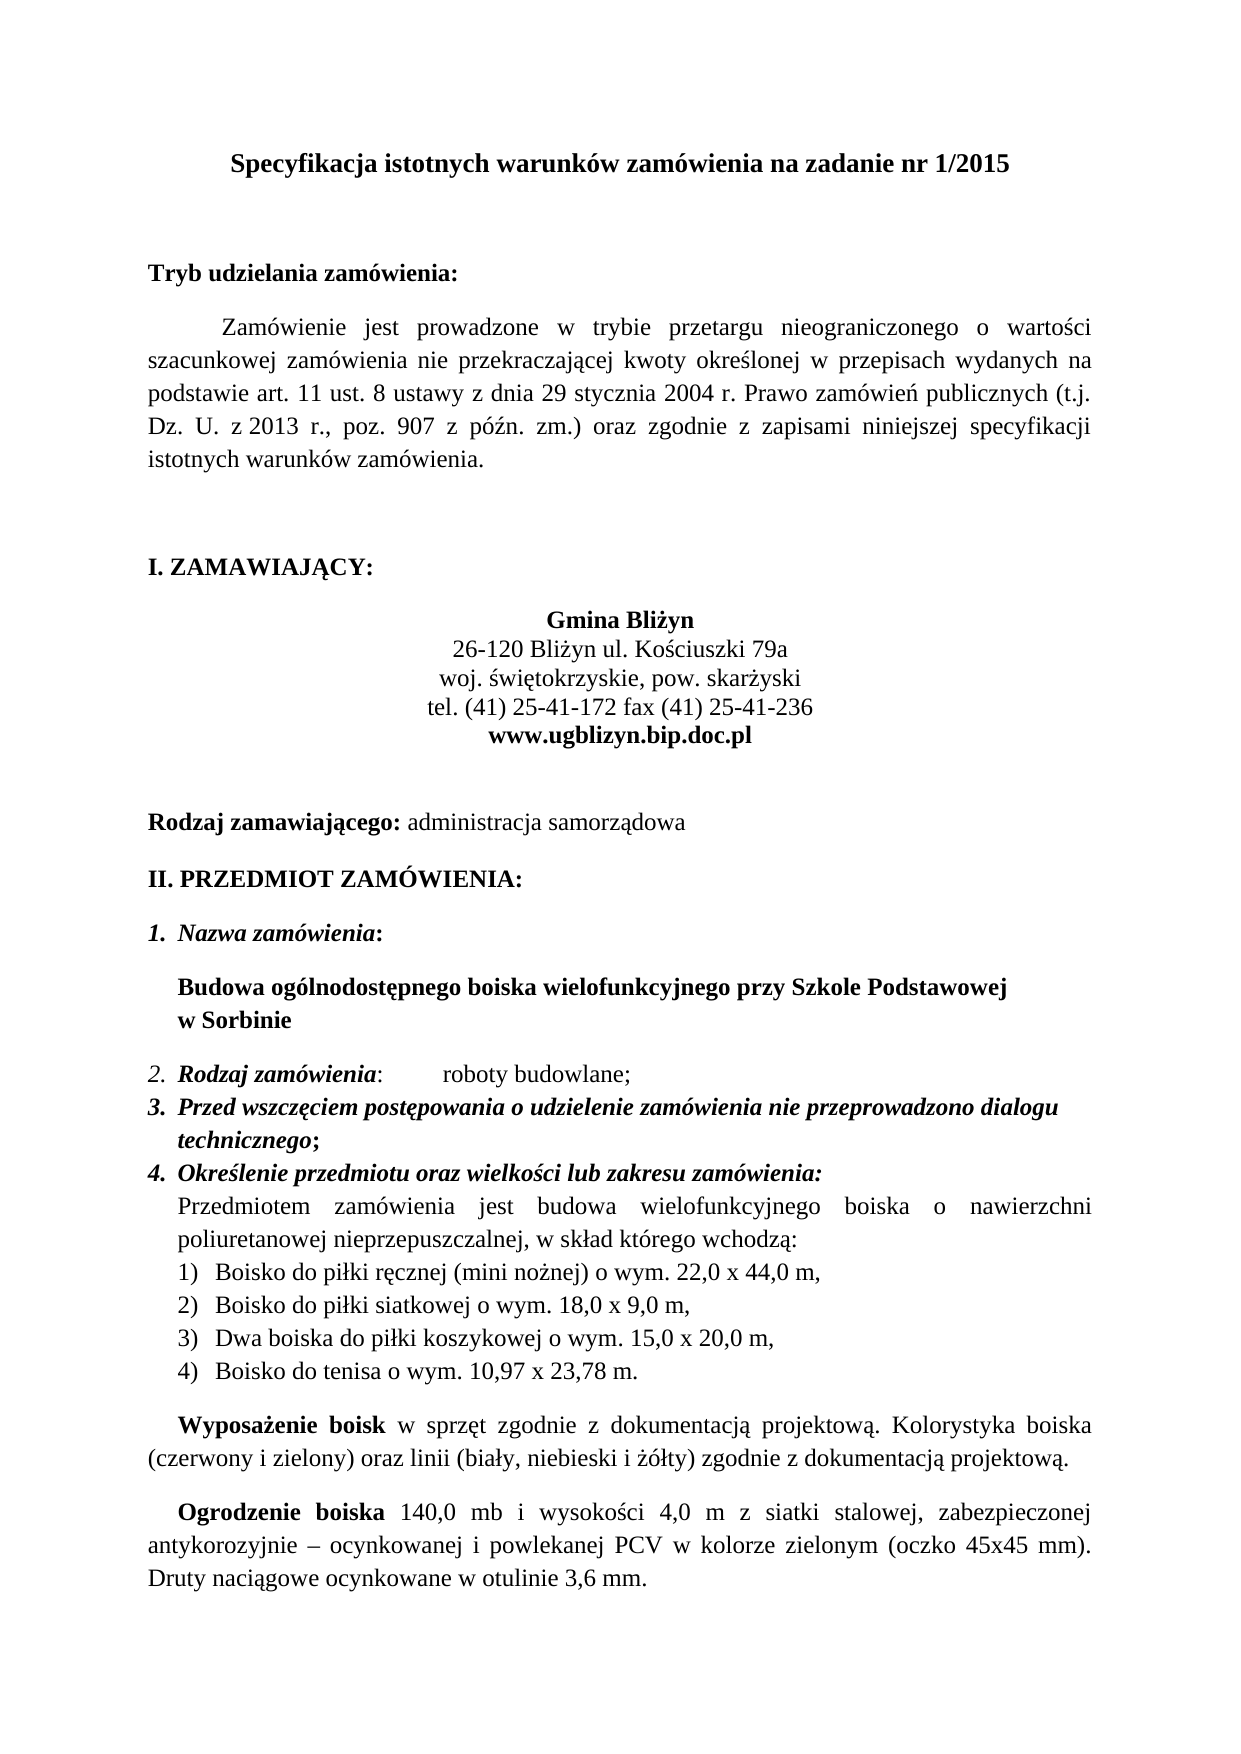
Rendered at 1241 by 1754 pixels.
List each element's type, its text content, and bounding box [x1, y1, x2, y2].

list Boisko do piłki siatkowej o wym. 18,0 x 9,0 m, [177, 1290, 1093, 1319]
list Rodzaj zamówienia: roboty budowlane; [148, 1059, 1093, 1088]
text Zamówienie jest prowadzone w trybie przetargu nieograniczonego o wartości szacunkowej zamówienia nie przekraczającej kwoty określonej w przepisach wydanych na podstawie art. 11 ust. 8 ustawy z dnia 29 stycznia 2004 r. Prawo zamówień publicznych (t.j. Dz. U. z 2013 r., poz. 907 z późn. zm.) oraz zgodnie z zapisami niniejszej specyfikacji istotnych warunków zamówienia. [148, 312, 1093, 473]
list Dwa boiska do piłki koszykowej o wym. 15,0 x 20,0 m, [177, 1323, 1093, 1352]
title tel. (41) 25-41-172 fax (41) 25-41-236 [148, 692, 1093, 721]
text Wyposażenie boisk w sprzęt zgodnie z dokumentacją projektową. Kolorystyka boiska (czerwony i zielony) oraz linii (biały, niebieski i żółty) zgodnie z dokumentacją projektową. [148, 1410, 1093, 1472]
title 26-120 Bliżyn ul. Kościuszki 79a [148, 634, 1093, 663]
text Budowa ogólnodostępnego boiska wielofunkcyjnego przy Szkole Podstawowej w Sorbinie [177, 972, 1093, 1034]
text Ogrodzenie boiska 140,0 mb i wysokości 4,0 m z siatki stalowej, zabezpieczonej antykorozyjnie – ocynkowanej i powlekanej PCV w kolorze zielonym (oczko 45x45 mm). Druty naciągowe ocynkowane w otulinie 3,6 mm. [148, 1497, 1093, 1592]
title Rodzaj zamawiającego: administracja samorządowa [148, 807, 1093, 836]
text I. ZAMAWIAJĄCY: [148, 552, 1093, 580]
list Przed wszczęciem postępowania o udzielenie zamówienia nie przeprowadzono dialogu technicznego; [148, 1092, 1093, 1154]
title Gmina Bliżyn [148, 606, 1093, 634]
list Określenie przedmiotu oraz wielkości lub zakresu zamówienia: [148, 1158, 1093, 1187]
text II. PRZEDMIOT ZAMÓWIENIA: [148, 864, 1093, 893]
list Nazwa zamówienia: [148, 918, 1093, 947]
list Boisko do tenisa o wym. 10,97 x 23,78 m. [177, 1356, 1093, 1385]
title woj. świętokrzyskie, pow. skarżyski [148, 663, 1093, 692]
text Specyfikacja istotnych warunków zamówienia na zadanie nr 1/2015 [148, 148, 1093, 179]
list Boisko do piłki ręcznej (mini nożnej) o wym. 22,0 x 44,0 m, [177, 1257, 1093, 1286]
list Przedmiotem zamówienia jest budowa wielofunkcyjnego boiska o nawierzchni poliuretanowej nieprzepuszczalnej, w skład którego wchodzą: [177, 1191, 1093, 1253]
title www.ugblizyn.bip.doc.pl [148, 721, 1093, 749]
text Tryb udzielania zamówienia: [148, 258, 1093, 287]
